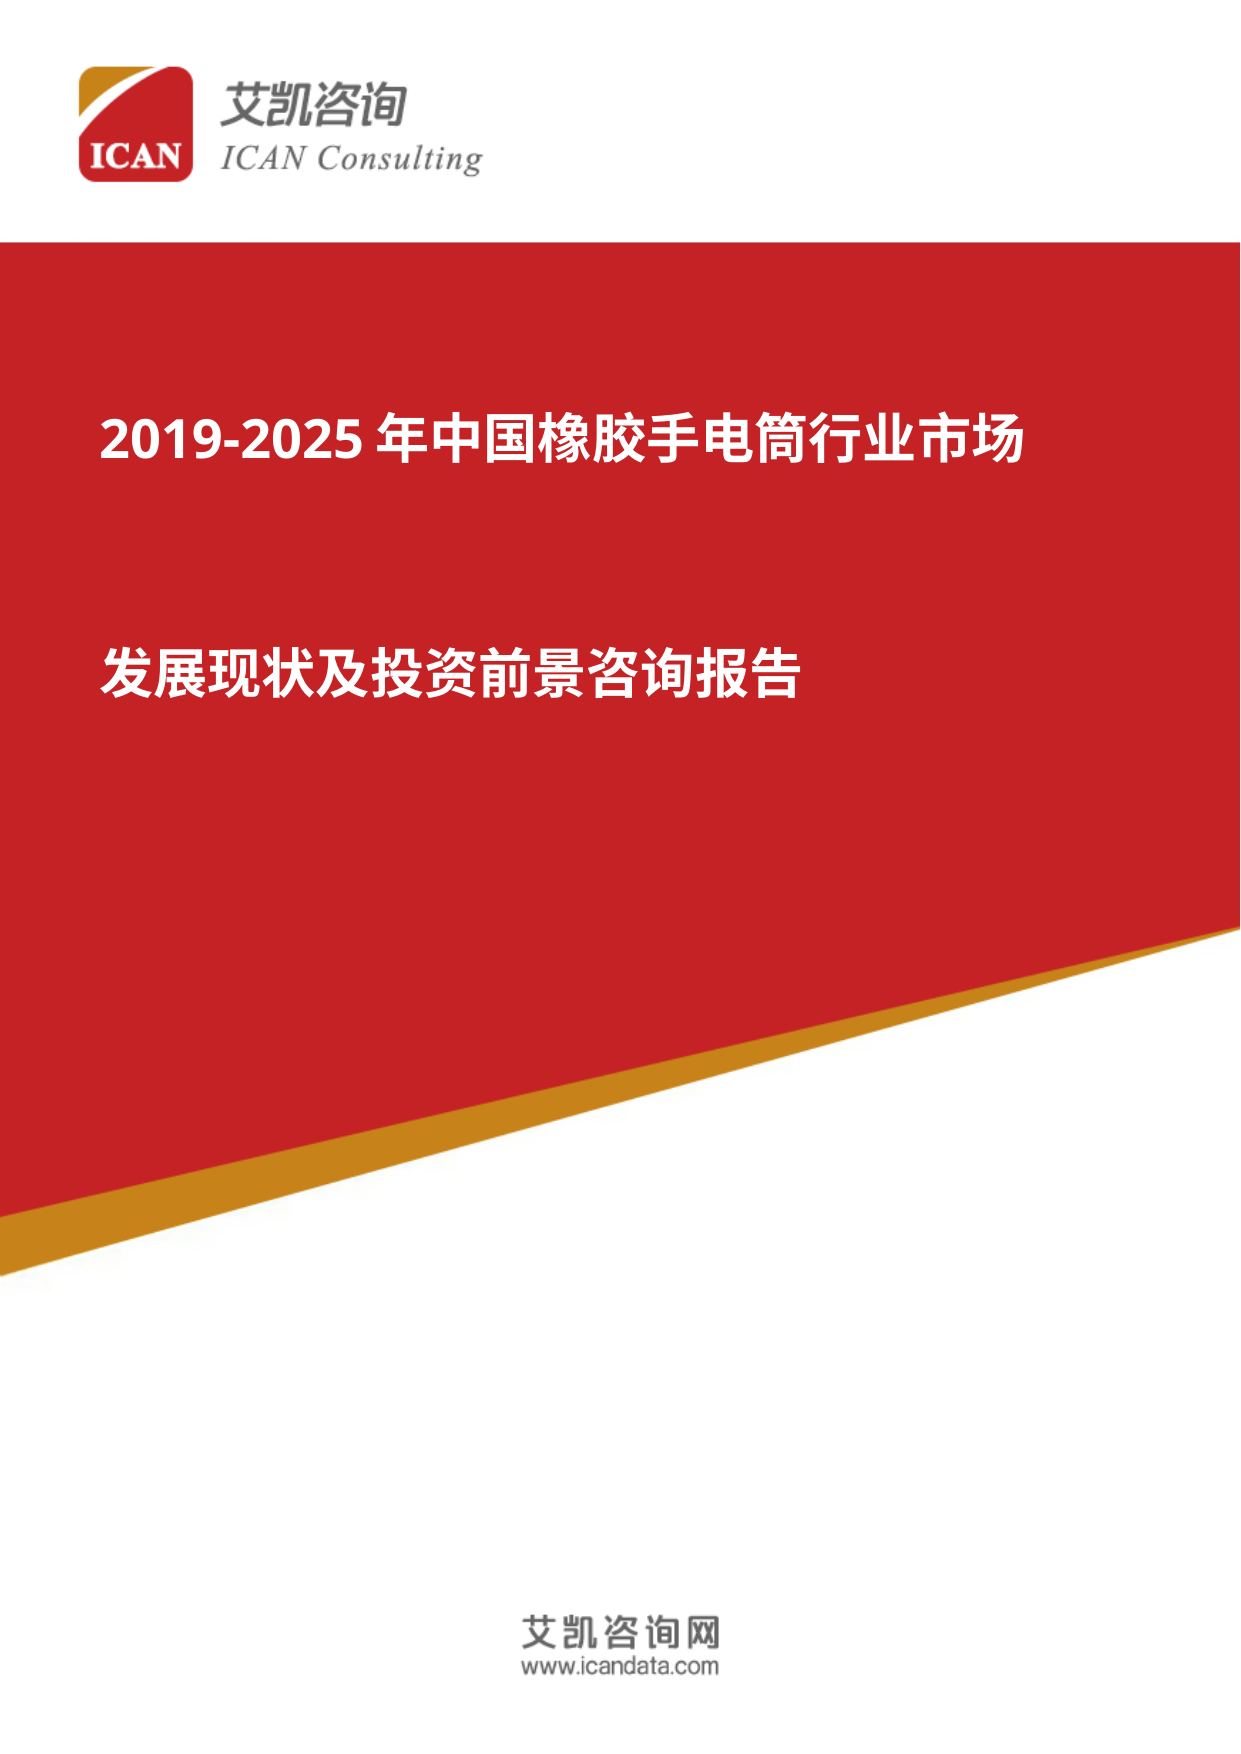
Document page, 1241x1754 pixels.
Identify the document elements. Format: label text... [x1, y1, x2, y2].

picture [0, 5, 1241, 1754]
subtitle 2019-2025年中国橡胶手电筒行业市场发展现状及投资前景咨询报告 [99, 386, 1053, 718]
